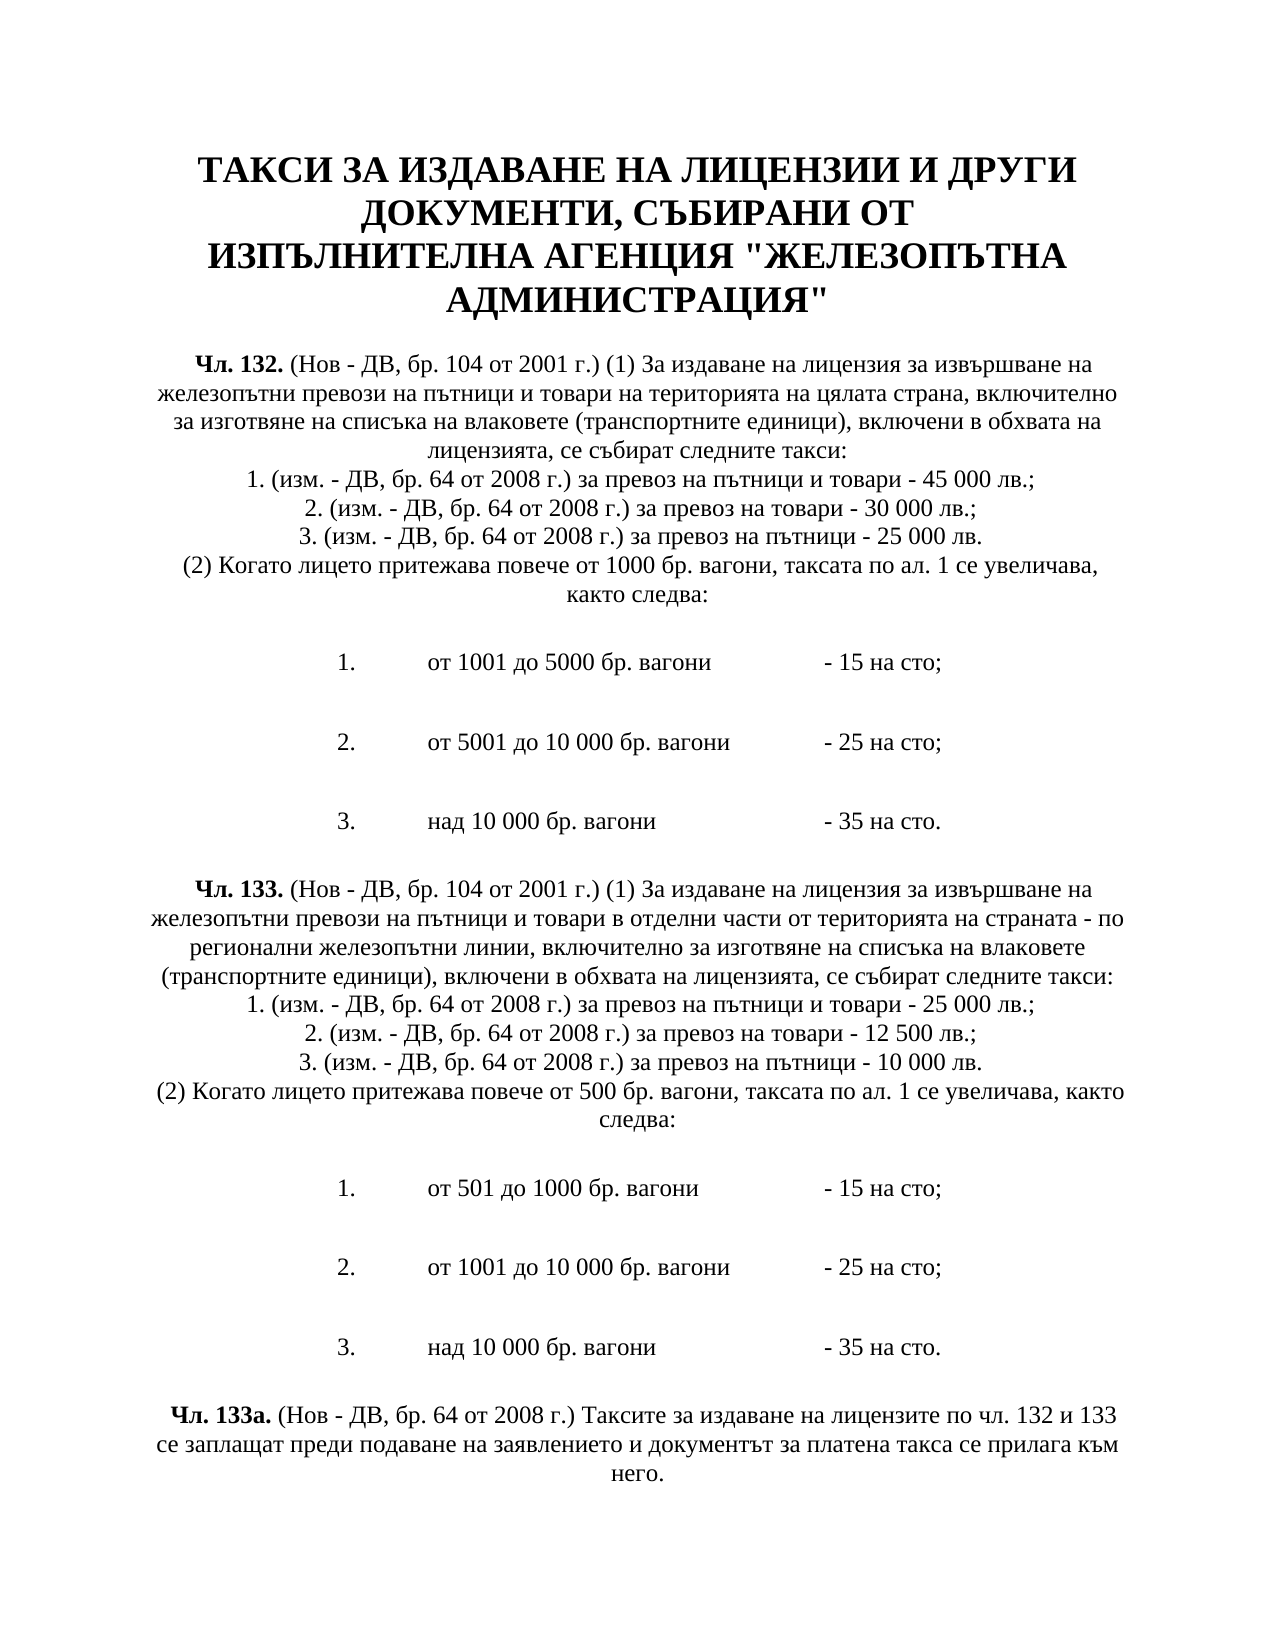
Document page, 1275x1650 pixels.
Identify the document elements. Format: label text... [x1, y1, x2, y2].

text 2. (изм. - ДВ, бр. 64 от 2008 г.) за превоз на товари - 12 500 лв.; [148, 1018, 1127, 1047]
text ТАКСИ ЗА ИЗДАВАНЕ НА ЛИЦЕНЗИИ И ДРУГИ ДОКУМЕНТИ, СЪБИРАНИ ОТ [148, 148, 1127, 234]
text (2) Когато лицето притежава повече от 500 бр. вагони, таксата по ал. 1 се увеличава, както следва: [148, 1076, 1127, 1133]
text 3. (изм. - ДВ, бр. 64 от 2008 г.) за превоз на пътници - 10 000 лв. [148, 1047, 1127, 1076]
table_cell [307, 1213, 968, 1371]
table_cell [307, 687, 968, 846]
text 1. (изм. - ДВ, бр. 64 от 2008 г.) за превоз на пътници и товари - 25 000 лв.; [148, 989, 1127, 1018]
text (2) Когато лицето притежава повече от 1000 бр. вагони, таксата по ал. 1 се увеличава, както следва: [148, 550, 1127, 608]
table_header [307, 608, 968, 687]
text Чл. 133. (Нов - ДВ, бр. 104 от 2001 г.) (1) За издаване на лицензия за извършване на железопътни превози на пътници и товари в отделни части от територията на страната - по регионални железопътни линии, включително за изготвяне на списъка на влаковете (транспортните единици), включени в обхвата на лицензията, се събират следните такси: [148, 874, 1127, 989]
text ИЗПЪЛНИТЕЛНА АГЕНЦИЯ "ЖЕЛЕЗОПЪТНА АДМИНИСТРАЦИЯ" [148, 234, 1127, 320]
text 3. (изм. - ДВ, бр. 64 от 2008 г.) за превоз на пътници - 25 000 лв. [148, 521, 1127, 550]
text Чл. 133а. (Нов - ДВ, бр. 64 от 2008 г.) Таксите за издаване на лицензите по чл. 132 и 133 се заплащат преди подаване на заявлението и документът за платена такса се прилага към него. [148, 1400, 1127, 1486]
text 1. (изм. - ДВ, бр. 64 от 2008 г.) за превоз на пътници и товари - 45 000 лв.; [148, 464, 1127, 493]
text Чл. 132. (Нов - ДВ, бр. 104 от 2001 г.) (1) За издаване на лицензия за извършване на железопътни превози на пътници и товари на територията на цялата страна, включително за изготвяне на списъка на влаковете (транспортните единици), включени в обхвата на лицензията, се събират следните такси: [148, 349, 1127, 464]
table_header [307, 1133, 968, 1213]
text 2. (изм. - ДВ, бр. 64 от 2008 г.) за превоз на товари - 30 000 лв.; [148, 493, 1127, 521]
